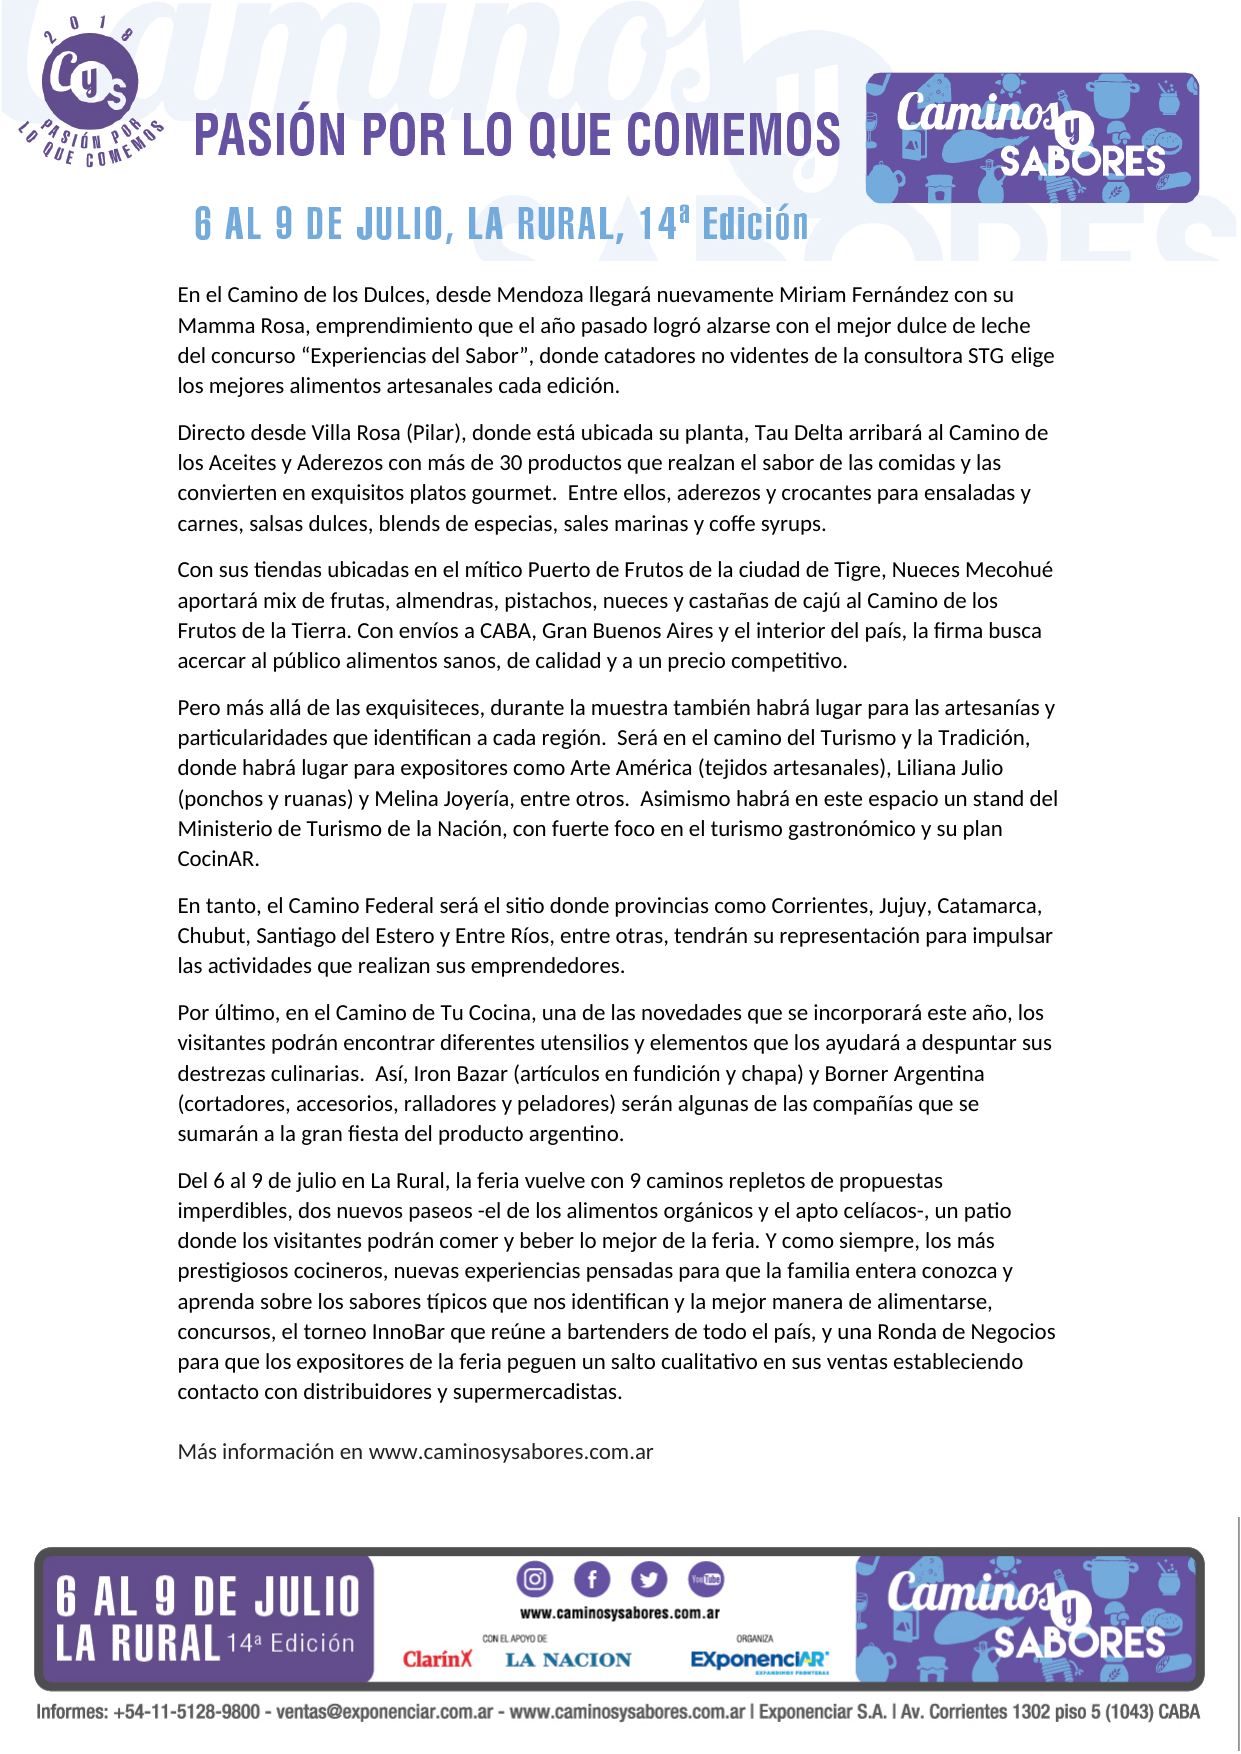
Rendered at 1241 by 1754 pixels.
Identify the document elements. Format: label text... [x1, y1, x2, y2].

picture [0, 1517, 1240, 1751]
text En el Camino de los Dulces, desde Mendoza llegará nuevamente Miriam Fernández con su Mamma Rosa, emprendimiento que el año pasado logró alzarse con el mejor dulce de leche del concurso “Experiencias del Sabor”, donde catadores no videntes de la consultora STG elige los mejores alimentos artesanales cada edición. [177, 281, 1063, 399]
text Con sus tiendas ubicadas en el mítico Puerto de Frutos de la ciudad de Tigre, Nueces Mecohué aportará mix de frutas, almendras, pistachos, nueces y castañas de cajú al Camino de los Frutos de la Tierra. Con envíos a CABA, Gran Buenos Aires y el interior del país, la firma busca acercar al público alimentos sanos, de calidad y a un precio competitivo. [177, 556, 1063, 674]
text Del 6 al 9 de julio en La Rural, la feria vuelve con 9 caminos repletos de propuestas imperdibles, dos nuevos paseos -el de los alimentos orgánicos y el apto celíacos-, un patio donde los visitantes podrán comer y beber lo mejor de la feria. Y como siempre, los más prestigiosos cocineros, nuevas experiencias pensadas para que la familia entera conozca y aprenda sobre los sabores típicos que nos identifican y la mejor manera de alimentarse, concursos, el torneo InnoBar que reúne a bartenders de todo el país, y una Ronda de Negocios para que los expositores de la feria peguen un salto cualitativo en sus ventas estableciendo contacto con distribuidores y supermercadistas. [177, 1166, 1063, 1406]
text Directo desde Villa Rosa (Pilar), donde está ubicada su planta, Tau Delta arribará al Camino de los Aceites y Aderezos con más de 30 productos que realzan el sabor de las comidas y las convierten en exquisitos platos gourmet. Entre ellos, aderezos y crocantes para ensaladas y carnes, salsas dulces, blends de especias, sales marinas y coffe syrups. [177, 418, 1063, 537]
text Por último, en el Camino de Tu Cocina, una de las novedades que se incorporará este año, los visitantes podrán encontrar diferentes utensilios y elementos que los ayudará a despuntar sus destrezas culinarias. Así, Iron Bazar (artículos en fundición y chapa) y Borner Argentina (cortadores, accesorios, ralladores y peladores) serán algunas de las compañías que se sumarán a la gran fiesta del producto argentino. [177, 998, 1063, 1147]
text Más información en www.caminosysabores.com.ar [177, 1437, 1063, 1465]
text En tanto, el Camino Federal será el sitio donde provincias como Corrientes, Jujuy, Catamarca, Chubut, Santiago del Estero y Entre Ríos, entre otras, tendrán su representación para impulsar las actividades que realizan sus emprendedores. [177, 891, 1063, 979]
picture [1, 0, 1237, 261]
text Pero más allá de las exquisiteces, durante la muestra también habrá lugar para las artesanías y particularidades que identifican a cada región. Será en el camino del Turismo y la Tradición, donde habrá lugar para expositores como Arte América (tejidos artesanales), Liliana Julio (ponchos y ruanas) y Melina Joyería, entre otros. Asimismo habrá en este espacio un stand del Ministerio de Turismo de la Nación, con fuerte foco en el turismo gastronómico y su plan CocinAR. [177, 693, 1063, 872]
